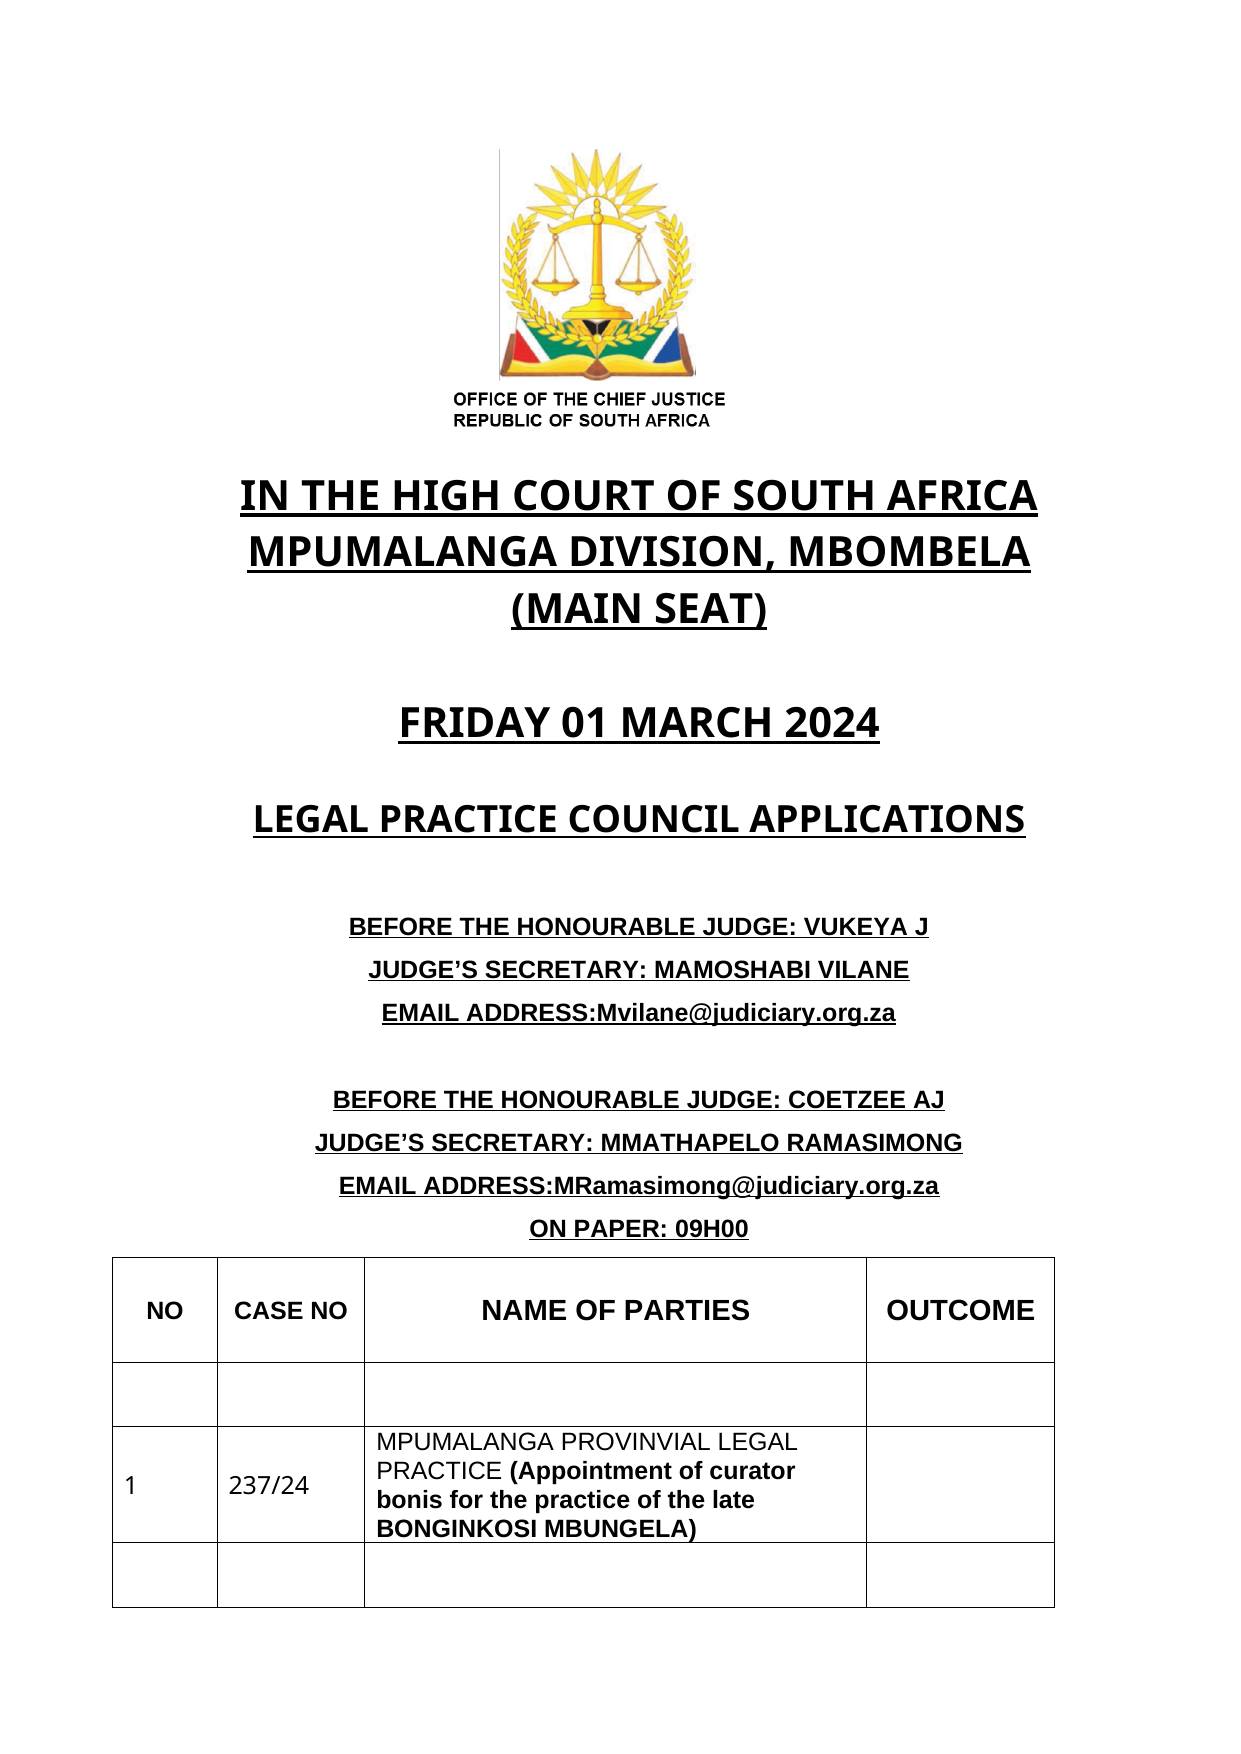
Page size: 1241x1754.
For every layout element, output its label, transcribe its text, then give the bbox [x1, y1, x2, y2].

text ON PAPER: 09H00 [187, 1214, 1090, 1243]
text FRIDAY 01 MARCH 2024 [187, 693, 1090, 749]
table_cell MPUMALANGA PROVINVIAL LEGAL PRACTICE (Appointment of curator bonis for the practice of the late BONGINKOSI MBUNGELA) [365, 1427, 866, 1542]
text LEGAL PRACTICE COUNCIL APPLICATIONS [187, 792, 1090, 843]
text BEFORE THE HONOURABLE JUDGE: VUKEYA J [187, 912, 1090, 941]
table_cell [218, 1543, 364, 1607]
table_header OUTCOME [867, 1258, 1054, 1362]
text EMAIL ADDRESS:MRamasimong@judiciary.org.za [187, 1171, 1090, 1200]
text BEFORE THE HONOURABLE JUDGE: COETZEE AJ [187, 1085, 1090, 1113]
text EMAIL ADDRESS:Mvilane@judiciary.org.za [187, 998, 1090, 1027]
table_header NAME OF PARTIES [365, 1258, 866, 1362]
table_cell [113, 1543, 217, 1607]
text IN THE HIGH COURT OF SOUTH AFRICA MPUMALANGA DIVISION, MBOMBELA (MAIN SEAT) [187, 466, 1090, 636]
table_cell [365, 1543, 866, 1607]
table_cell 1 [113, 1427, 217, 1542]
text JUDGE’S SECRETARY: MMATHAPELO RAMASIMONG [187, 1128, 1090, 1157]
picture [442, 149, 750, 441]
table_cell [867, 1363, 1054, 1426]
table_cell [867, 1427, 1054, 1542]
table_cell 237/24 [218, 1427, 364, 1542]
table_header CASE NO [218, 1258, 364, 1362]
table_cell [867, 1543, 1054, 1607]
table_cell [365, 1363, 866, 1426]
text JUDGE’S SECRETARY: MAMOSHABI VILANE [187, 955, 1090, 984]
table_cell [218, 1363, 364, 1426]
table_header NO [113, 1258, 217, 1362]
table_cell [113, 1363, 217, 1426]
